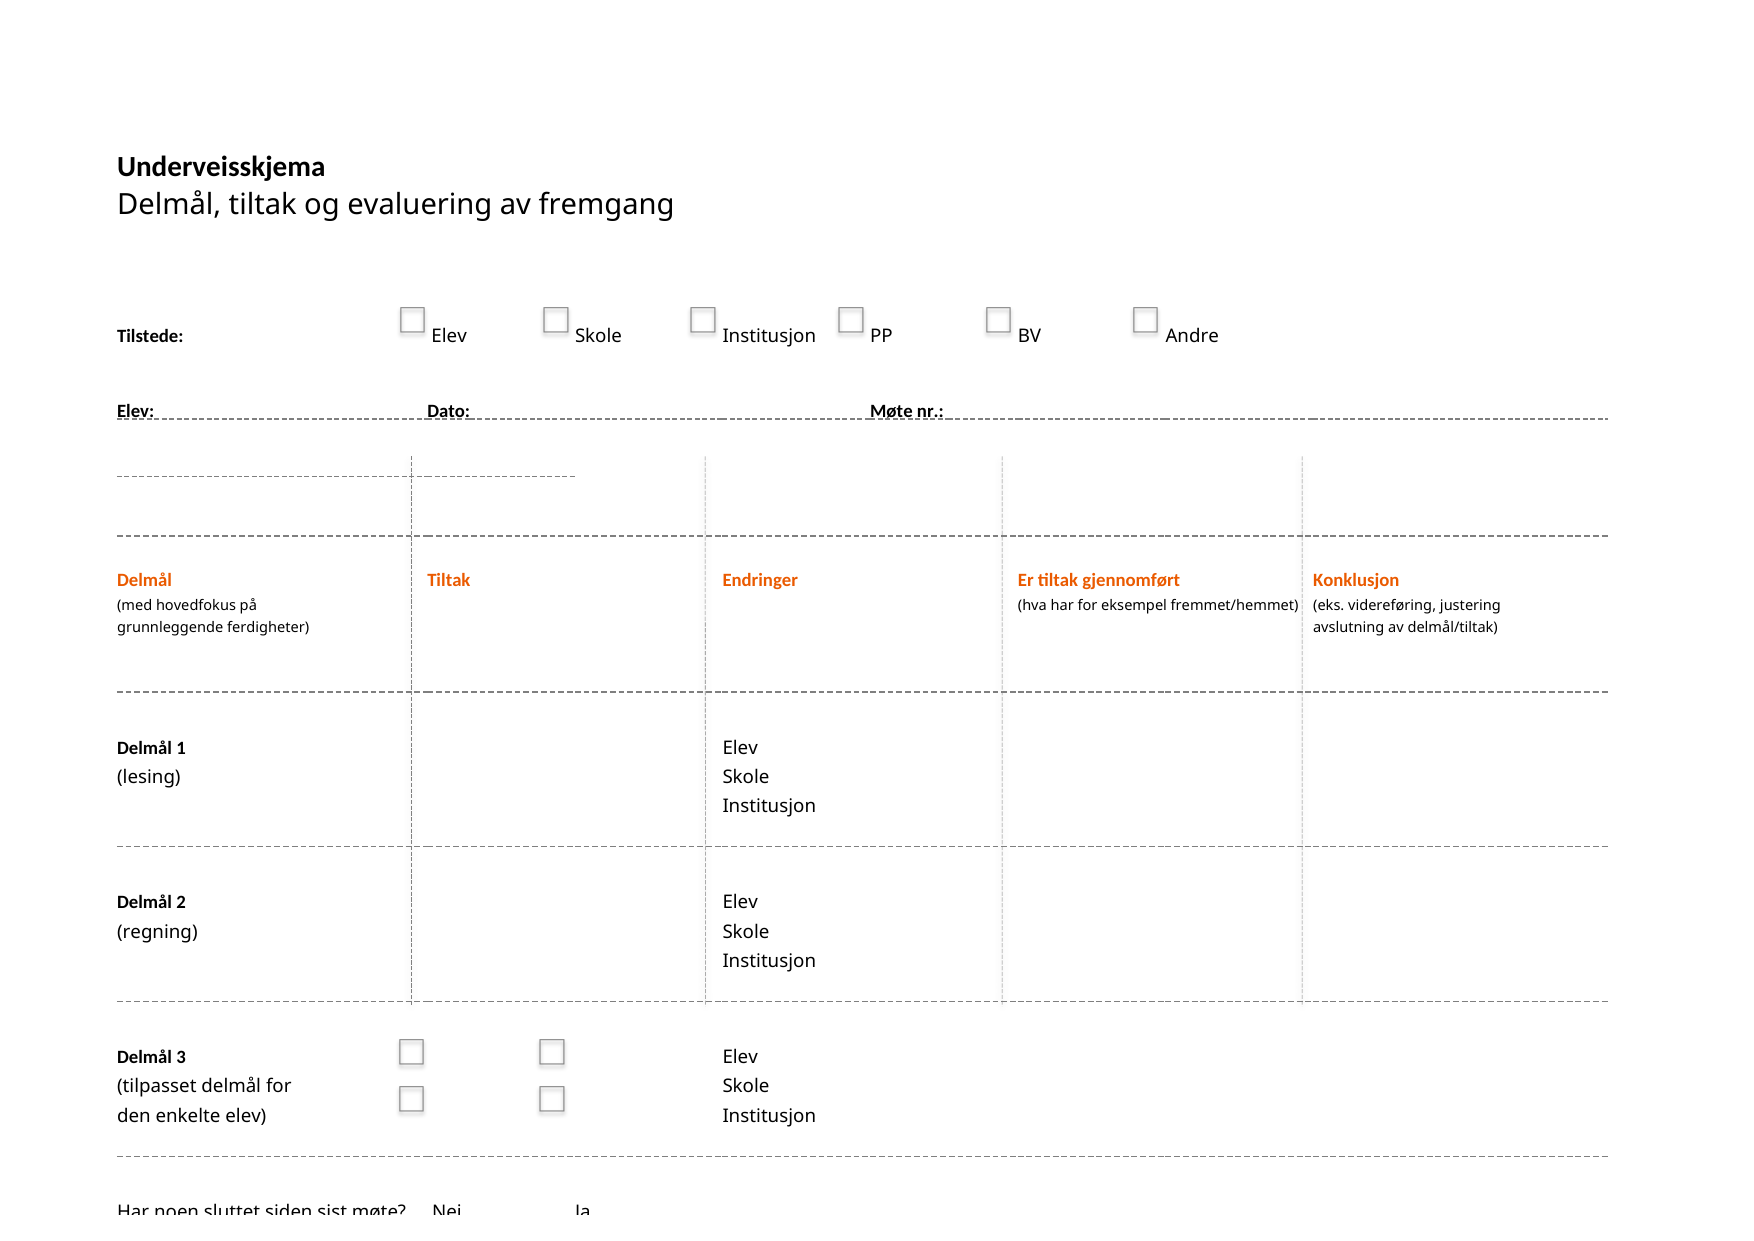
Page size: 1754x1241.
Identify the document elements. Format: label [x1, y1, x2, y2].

picture [537, 304, 575, 342]
picture [684, 304, 722, 342]
picture [832, 304, 869, 342]
picture [1127, 304, 1164, 342]
picture [533, 1036, 571, 1074]
picture [394, 304, 431, 342]
picture [393, 1036, 430, 1074]
picture [980, 304, 1017, 342]
picture [393, 1083, 430, 1121]
picture [533, 1083, 571, 1121]
